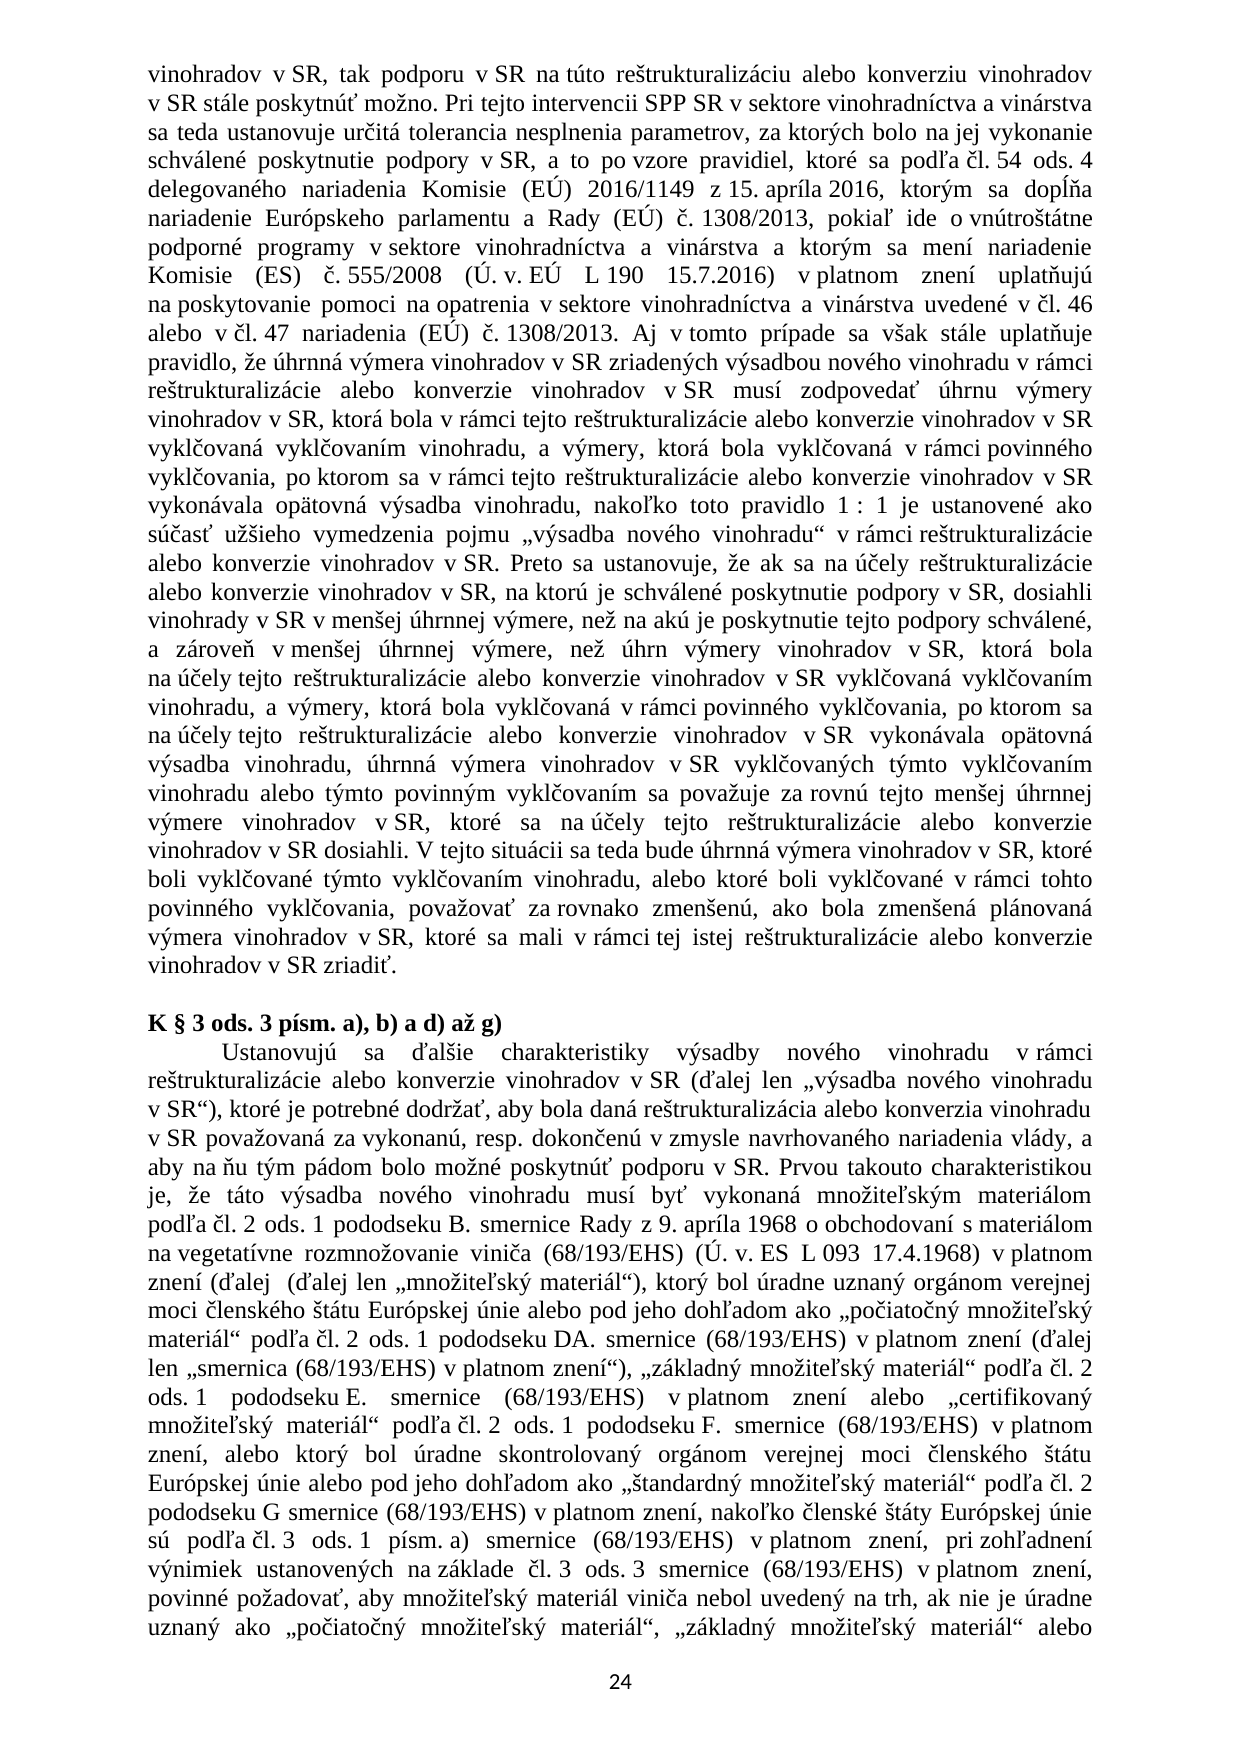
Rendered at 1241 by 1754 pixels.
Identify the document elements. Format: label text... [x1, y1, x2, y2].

text K § 3 ods. 3 písm. a), b) a d) až g) [148, 1008, 1093, 1037]
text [148, 59, 1093, 979]
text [148, 1037, 1093, 1640]
